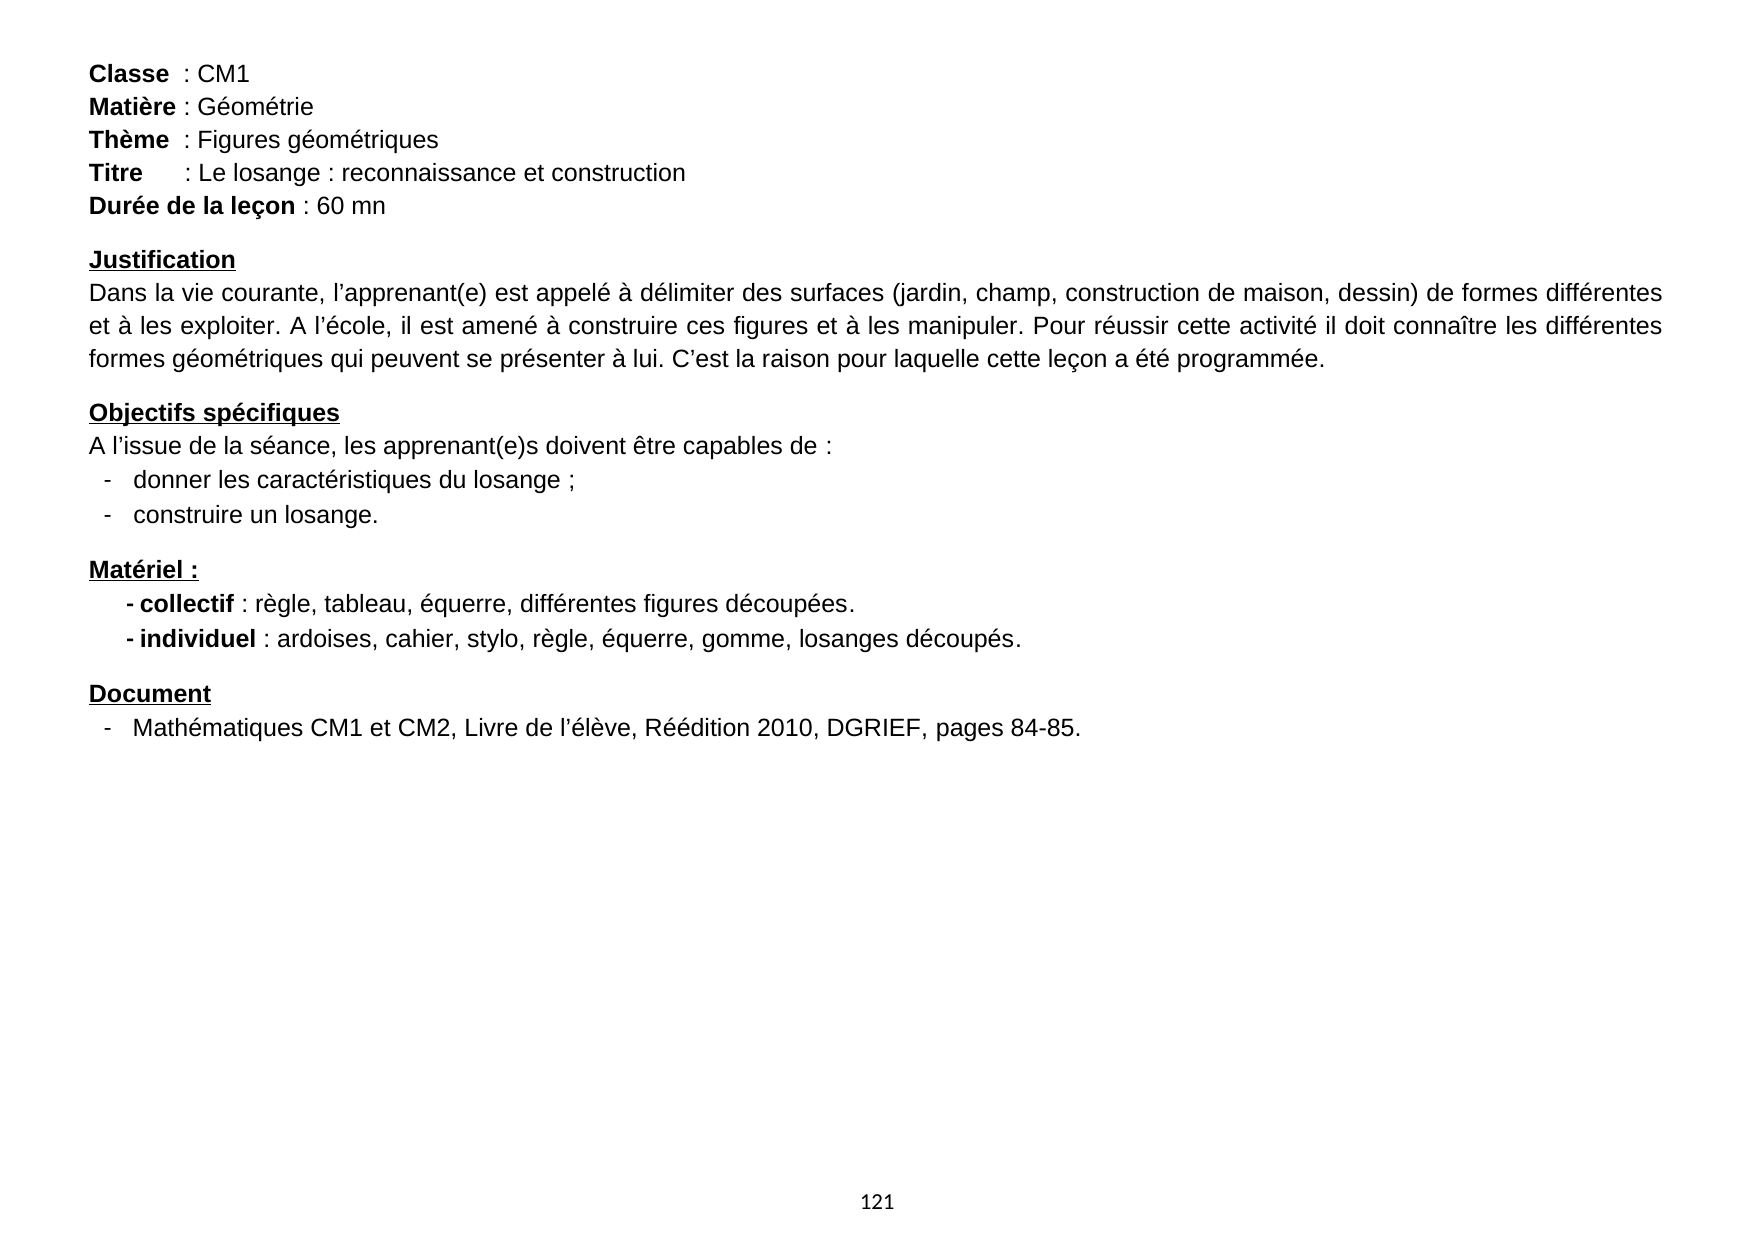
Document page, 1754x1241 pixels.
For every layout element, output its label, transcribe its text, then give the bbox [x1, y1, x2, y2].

text Durée de la leçon : 60 mn [89, 191, 1665, 220]
list donner les caractéristiques du losange ; [103, 464, 1665, 494]
text Classe : CM1 [89, 59, 1665, 88]
text Document [89, 679, 1665, 707]
text Objectifs spécifiques [89, 398, 1665, 427]
text A l’issue de la séance, les apprenant(e)s doivent être capables de : [89, 431, 1665, 460]
list Mathématiques CM1 et CM2, Livre de l’élève, Réédition 2010, DGRIEF, pages 84-85. [103, 712, 1665, 742]
text Matière : Géométrie [89, 92, 1665, 121]
list collectif : règle, tableau, équerre, différentes figures découpées. [126, 588, 1665, 618]
text Matériel : [89, 555, 1665, 583]
text Thème : Figures géométriques [89, 125, 1665, 154]
text Titre : Le losange : reconnaissance et construction [89, 158, 1665, 187]
text Dans la vie courante, l’apprenant(e) est appelé à délimiter des surfaces (jardin, champ, construction de maison, dessin) de formes différentes et à les exploiter. A l’école, il est amené à construire ces figures et à les manipuler. Pour réussir cette activité il doit connaître les différentes formes géométriques qui peuvent se présenter à lui. C’est la raison pour laquelle cette leçon a été programmée. [89, 278, 1665, 373]
text Justification [89, 245, 1665, 274]
list construire un losange. [103, 499, 1665, 529]
list individuel : ardoises, cahier, stylo, règle, équerre, gomme, losanges découpés. [126, 623, 1665, 653]
